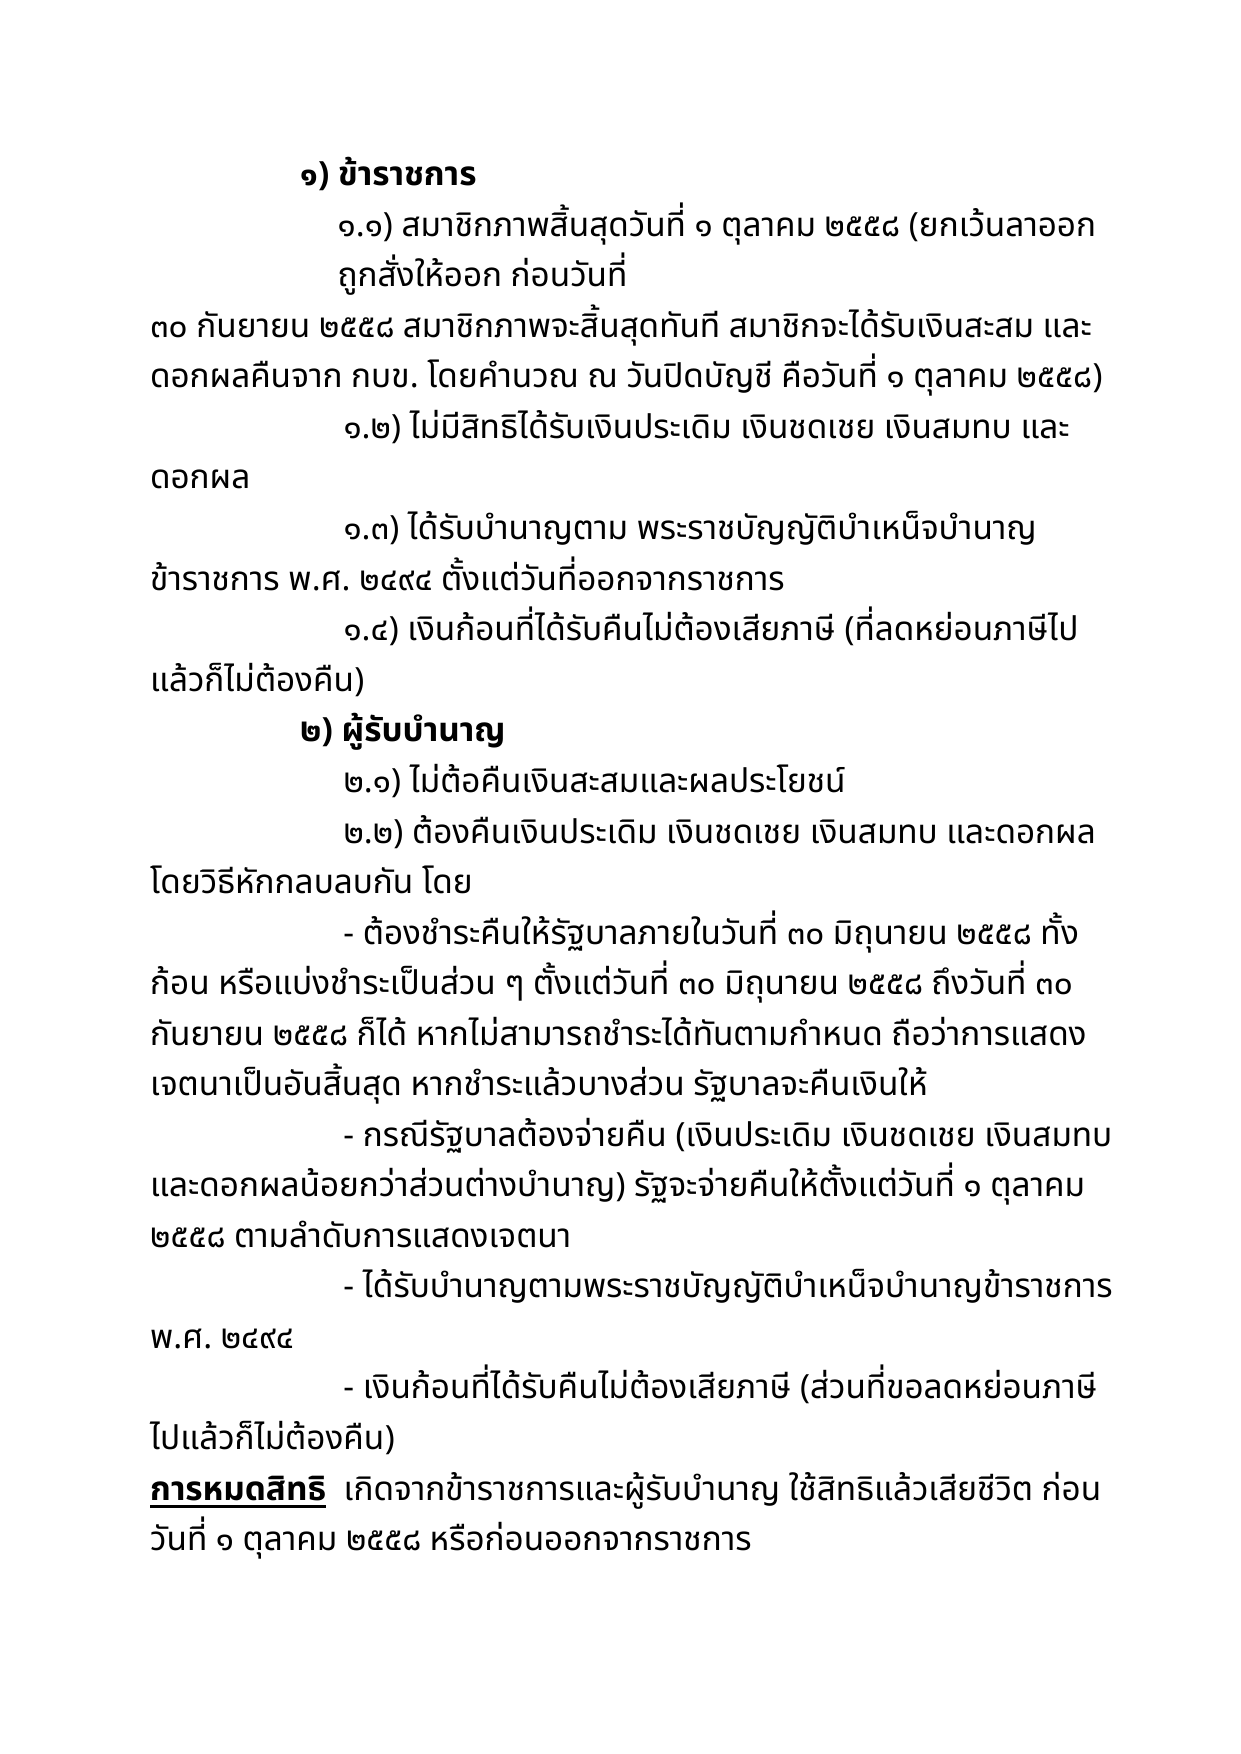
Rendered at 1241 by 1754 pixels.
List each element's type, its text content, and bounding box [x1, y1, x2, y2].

text - เงินก้อนที่ได้รับคืนไม่ต้องเสียภาษี (ส่วนที่ขอลดหย่อนภาษีไปแล้วก็ไม่ต้องคืน) [150, 1363, 1122, 1464]
text ๑.๒) ไม่มีสิทธิได้รับเงินประเดิม เงินชดเชย เงินสมทบ และดอกผล [150, 403, 1122, 504]
list ๑.๑) สมาชิกภาพสิ้นสุดวันที่ ๑ ตุลาคม ๒๕๕๘ (ยกเว้นลาออก ถูกสั่งให้ออก ก่อนวันที่ [337, 201, 1122, 302]
text - กรณีรัฐบาลต้องจ่ายคืน (เงินประเดิม เงินชดเชย เงินสมทบ และดอกผลน้อยกว่าส่วนต่างบำนาญ) รัฐจะจ่ายคืนให้ตั้งแต่วันที่ ๑ ตุลาคม ๒๕๕๘ ตามลำดับการแสดงเจตนา [150, 1110, 1122, 1262]
text ๓๐ กันยายน ๒๕๕๘ สมาชิกภาพจะสิ้นสุดทันที สมาชิกจะได้รับเงินสะสม และดอกผลคืนจาก กบข. โดยคำนวณ ณ วันปิดบัญชี คือวันที่ ๑ ตุลาคม ๒๕๕๘) [150, 302, 1122, 403]
text - ได้รับบำนาญตามพระราชบัญญัติบำเหน็จบำนาญข้าราชการ พ.ศ. ๒๔๙๔ [150, 1262, 1122, 1363]
text ๑.๓) ได้รับบำนาญตาม พระราชบัญญัติบำเหน็จบำนาญข้าราชการ พ.ศ. ๒๔๙๔ ตั้งแต่วันที่ออกจากราชการ [150, 504, 1122, 605]
text ๑.๔) เงินก้อนที่ได้รับคืนไม่ต้องเสียภาษี (ที่ลดหย่อนภาษีไปแล้วก็ไม่ต้องคืน) [150, 605, 1122, 706]
text ๒.๑) ไม่ต้อคืนเงินสะสมและผลประโยชน์ [150, 757, 1122, 807]
text ๑) ข้าราชการ [300, 150, 1122, 201]
text ๒) ผู้รับบำนาญ [150, 706, 1122, 757]
text - ต้องชำระคืนให้รัฐบาลภายในวันที่ ๓๐ มิถุนายน ๒๕๕๘ ทั้งก้อน หรือแบ่งชำระเป็นส่วน ๆ ตั้งแต่วันที่ ๓๐ มิถุนายน ๒๕๕๘ ถึงวันที่ ๓๐ กันยายน ๒๕๕๘ ก็ได้ หากไม่สามารถชำระได้ทันตามกำหนด ถือว่าการแสดงเจตนาเป็นอันสิ้นสุด หากชำระแล้วบางส่วน รัฐบาลจะคืนเงินให้ [150, 908, 1122, 1110]
text การหมดสิทธิ เกิดจากข้าราชการและผู้รับบำนาญ ใช้สิทธิแล้วเสียชีวิต ก่อนวันที่ ๑ ตุลาคม ๒๕๕๘ หรือก่อนออกจากราชการ [150, 1464, 1122, 1565]
text ๒.๒) ต้องคืนเงินประเดิม เงินชดเชย เงินสมทบ และดอกผล โดยวิธีหักกลบลบกัน โดย [150, 807, 1122, 908]
